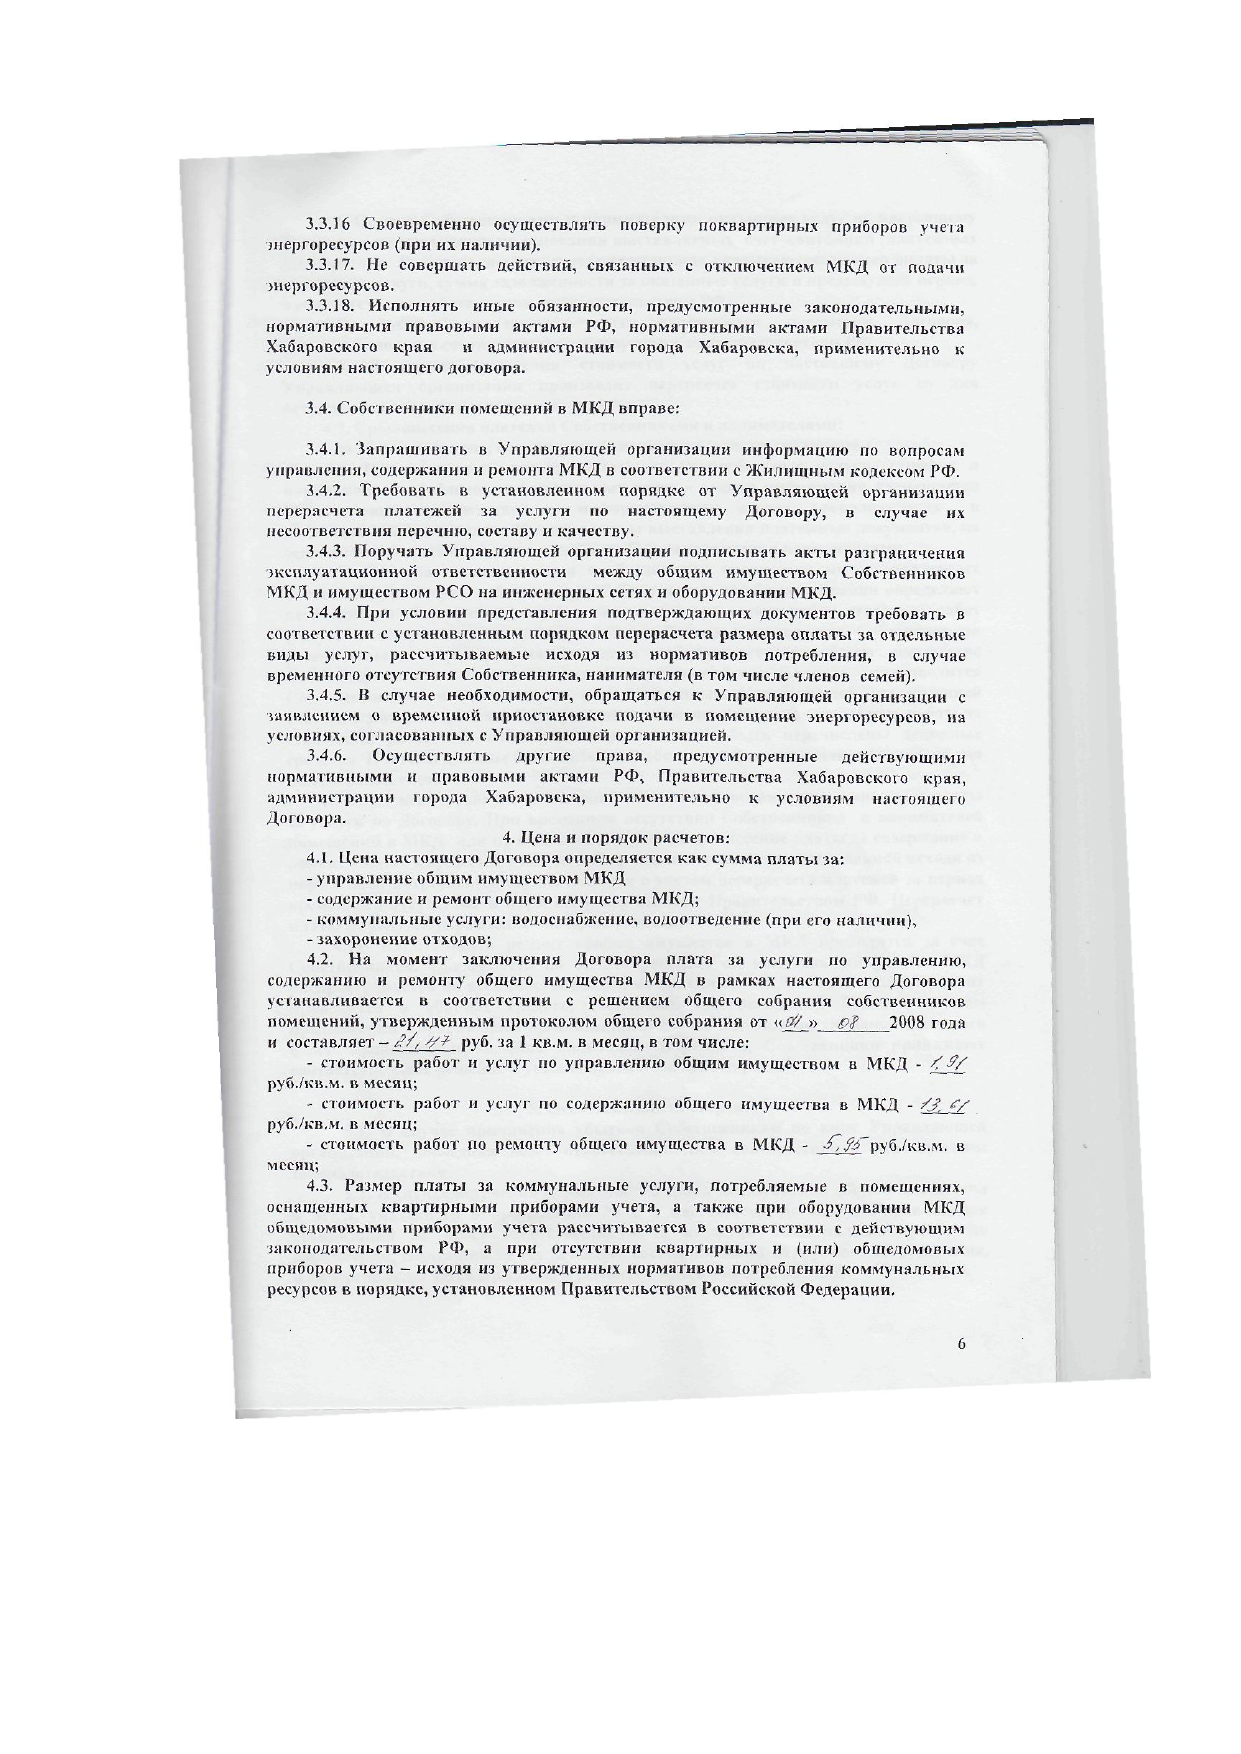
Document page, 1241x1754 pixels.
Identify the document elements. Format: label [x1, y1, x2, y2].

picture [177, 118, 1152, 1419]
